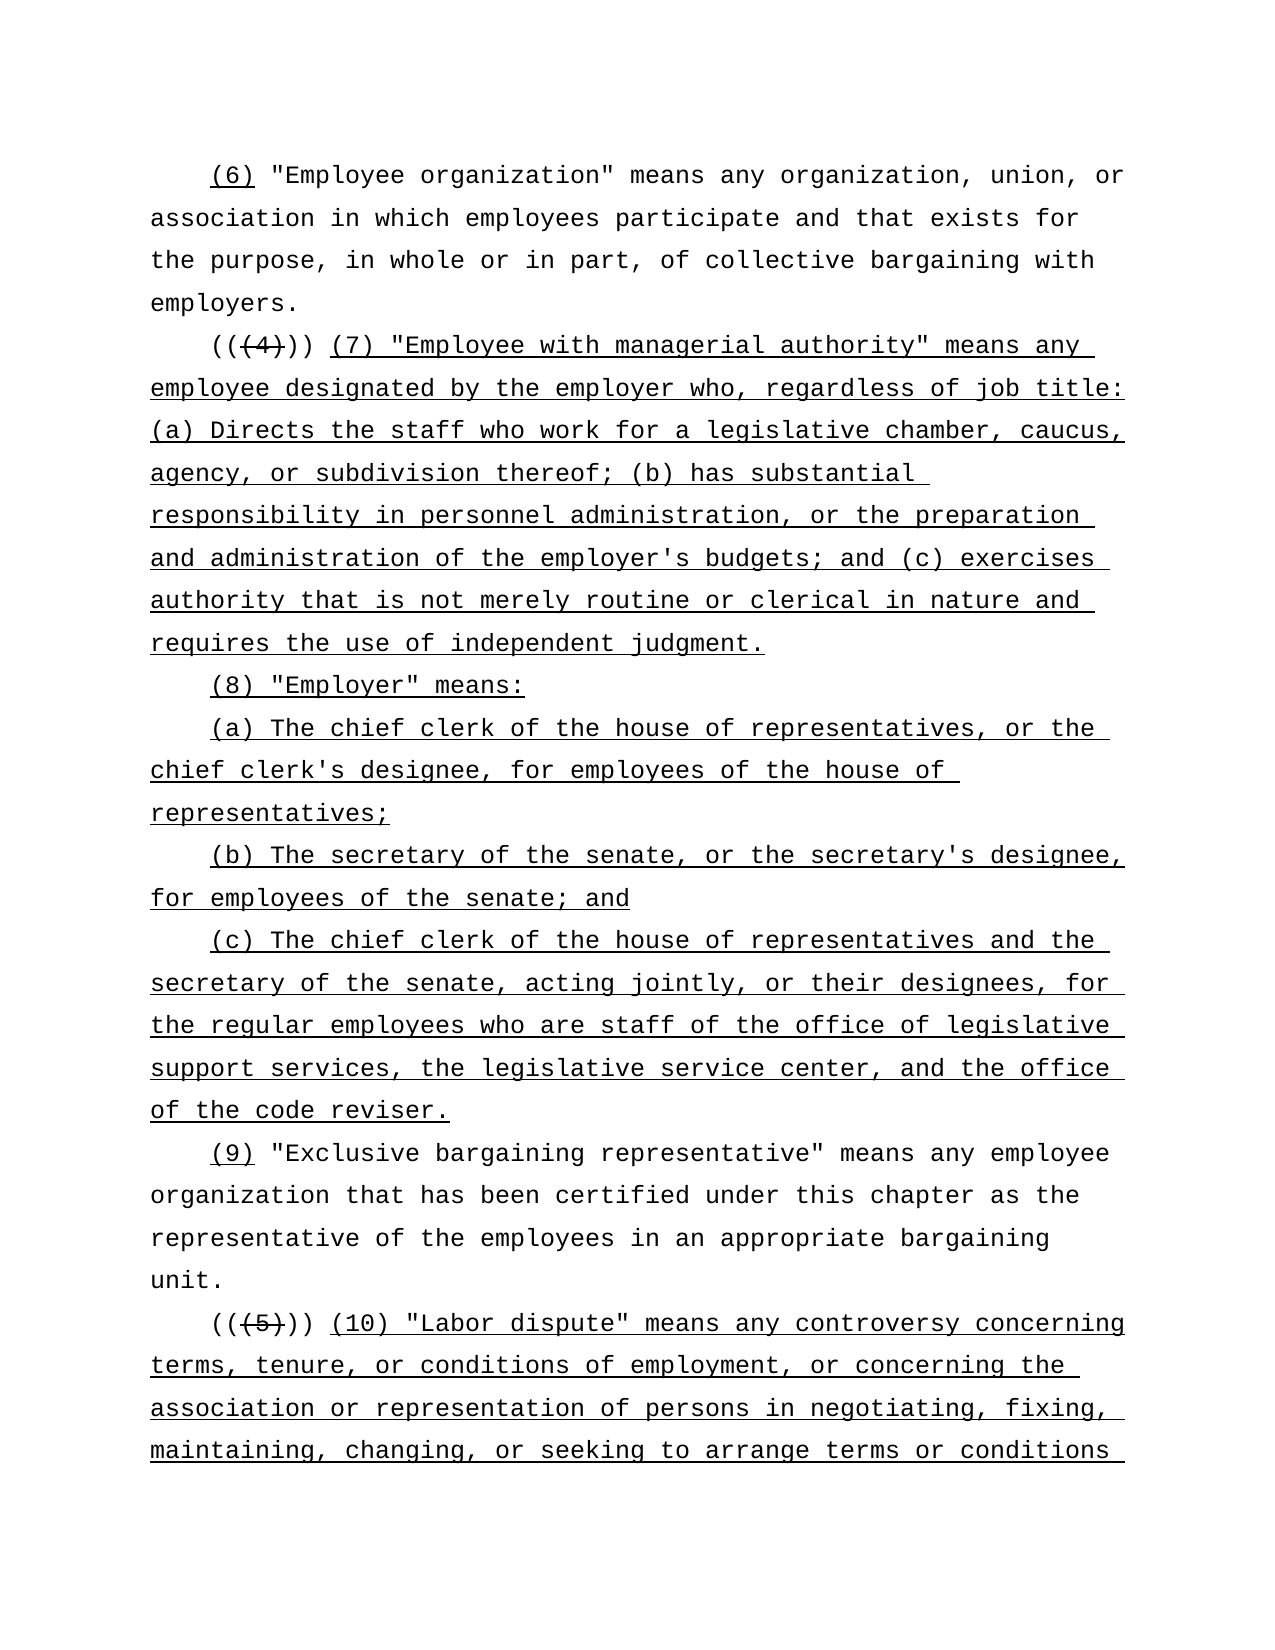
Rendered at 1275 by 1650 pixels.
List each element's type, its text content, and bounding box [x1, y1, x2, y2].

text (9) "Exclusive bargaining representative" means any employee organization that has been certified under this chapter as the representative of the employees in an appropriate bargaining unit. [150, 1127, 1125, 1297]
text (a) The chief clerk of the house of representatives, or the chief clerk's designee, for employees of the house of representatives; [150, 702, 1125, 830]
text (8) "Employer" means: [150, 660, 1125, 702]
text (c) The chief clerk of the house of representatives and the secretary of the senate, acting jointly, or their designees, for the regular employees who are staff of the office of legislative support services, the legislative service center, and the office of the code reviser. [150, 1038, 1125, 1079]
text (c) The chief clerk of the house of representatives and the secretary of the senate, acting jointly, or their designees, for the regular employees who are staff of the office of legislative support services, the legislative service center, and the office of the code reviser. [150, 995, 1125, 1036]
text (((4))) (7) "Employee with managerial authority" means any employee designated by the employer who, regardless of job title: (a) Directs the staff who work for a legislative chamber, caucus, agency, or subdivision thereof; (b) has substantial responsibility in personnel administration, or the preparation and administration of the employer's budgets; and (c) exercises authority that is not merely routine or clerical in nature and requires the use of independent judgment. [150, 400, 1125, 441]
text (((4))) (7) "Employee with managerial authority" means any employee designated by the employer who, regardless of job title: (a) Directs the staff who work for a legislative chamber, caucus, agency, or subdivision thereof; (b) has substantial responsibility in personnel administration, or the preparation and administration of the employer's budgets; and (c) exercises authority that is not merely routine or clerical in nature and requires the use of independent judgment. [150, 443, 1125, 660]
text (c) The chief clerk of the house of representatives and the secretary of the senate, acting jointly, or their designees, for the regular employees who are staff of the office of legislative support services, the legislative service center, and the office of the code reviser. [150, 1080, 1125, 1127]
text (((4))) (7) "Employee with managerial authority" means any employee designated by the employer who, regardless of job title: (a) Directs the staff who work for a legislative chamber, caucus, agency, or subdivision thereof; (b) has substantial responsibility in personnel administration, or the preparation and administration of the employer's budgets; and (c) exercises authority that is not merely routine or clerical in nature and requires the use of independent judgment. [150, 320, 1125, 399]
text (6) "Employee organization" means any organization, union, or association in which employees participate and that exists for the purpose, in whole or in part, of collective bargaining with employers. [150, 150, 1125, 320]
text (c) The chief clerk of the house of representatives and the secretary of the senate, acting jointly, or their designees, for the regular employees who are staff of the office of legislative support services, the legislative service center, and the office of the code reviser. [150, 915, 1125, 994]
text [150, 1420, 1125, 1461]
text (b) The secretary of the senate, or the secretary's designee, for employees of the senate; and [150, 830, 1125, 915]
